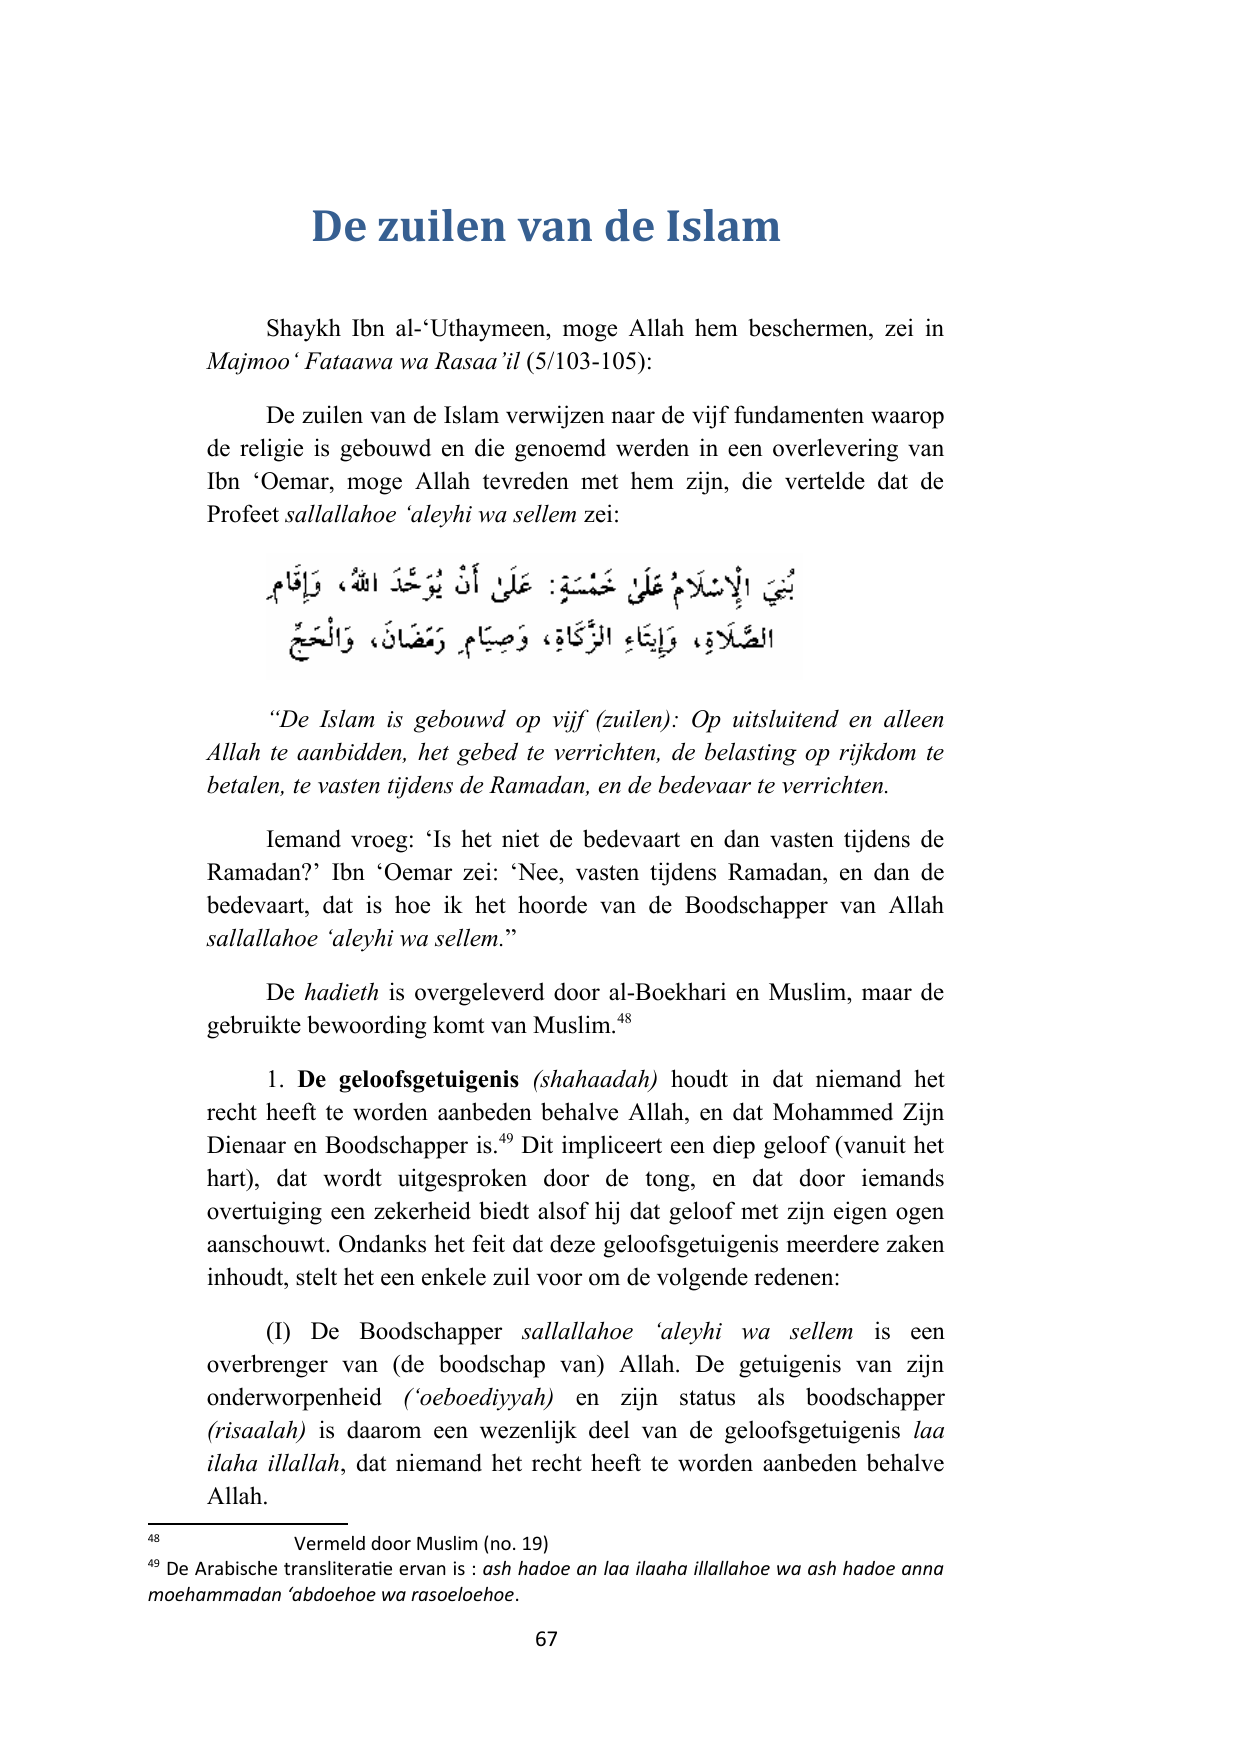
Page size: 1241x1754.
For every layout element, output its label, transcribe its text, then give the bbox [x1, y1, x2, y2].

text Iemand vroeg: ‘Is het niet de bedevaart en dan vasten tijdens de Ramadan?’ Ibn ‘Oemar zei: ‘Nee, vasten tijdens Ramadan, en dan de bedevaart, dat is hoe ik het hoorde van de Boodschapper van Allah sallallahoe ‘aleyhi wa sellem.” [207, 824, 945, 952]
subtitle De zuilen van de Islam [148, 198, 945, 251]
text 1. De geloofsgetuigenis (shahaadah) houdt in dat niemand het recht heeft te worden aanbeden behalve Allah, en dat Mohammed Zijn Dienaar en Boodschapper is. Dit impliceert een diep geloof (vanuit het hart), dat wordt uitgesproken door de tong, en dat door iemands overtuiging een zekerheid biedt alsof hij dat geloof met zijn eigen ogen aanschouwt. Ondanks het feit dat deze geloofsgetuigenis meerdere zaken inhoudt, stelt het een enkele zuil voor om de volgende redenen: [207, 1064, 945, 1291]
text (I) De Boodschapper sallallahoe ‘aleyhi wa sellem is een overbrenger van (de boodschap van) Allah. De getuigenis van zijn onderworpenheid (‘oeboediyyah) en zijn status als boodschapper (risaalah) is daarom een wezenlijk deel van de geloofsgetuigenis laa ilaha illallah, dat niemand het recht heeft te worden aanbeden behalve Allah. [207, 1316, 945, 1510]
text De hadieth is overgeleverd door al-Boekhari en Muslim, maar de gebruikte bewoording komt van Muslim. [207, 977, 945, 1039]
text De zuilen van de Islam verwijzen naar de vijf fundamenten waarop de religie is gebouwd en die genoemd werden in een overlevering van Ibn ‘Oemar, moge Allah tevreden met hem zijn, die vertelde dat de Profeet sallallahoe ‘aleyhi wa sellem zei: [207, 400, 945, 528]
text “De Islam is gebouwd op vijf (zuilen): Op uitsluitend en alleen Allah te aanbidden, het gebed te verrichten, de belasting op rijkdom te betalen, te vasten tijdens de Ramadan, en de bedevaar te verrichten. [207, 704, 945, 799]
picture [265, 553, 804, 680]
text Shaykh Ibn al-‘Uthaymeen, moge Allah hem beschermen, zei in Majmoo‘ Fataawa wa Rasaa’il (5/103-105): [207, 313, 945, 375]
